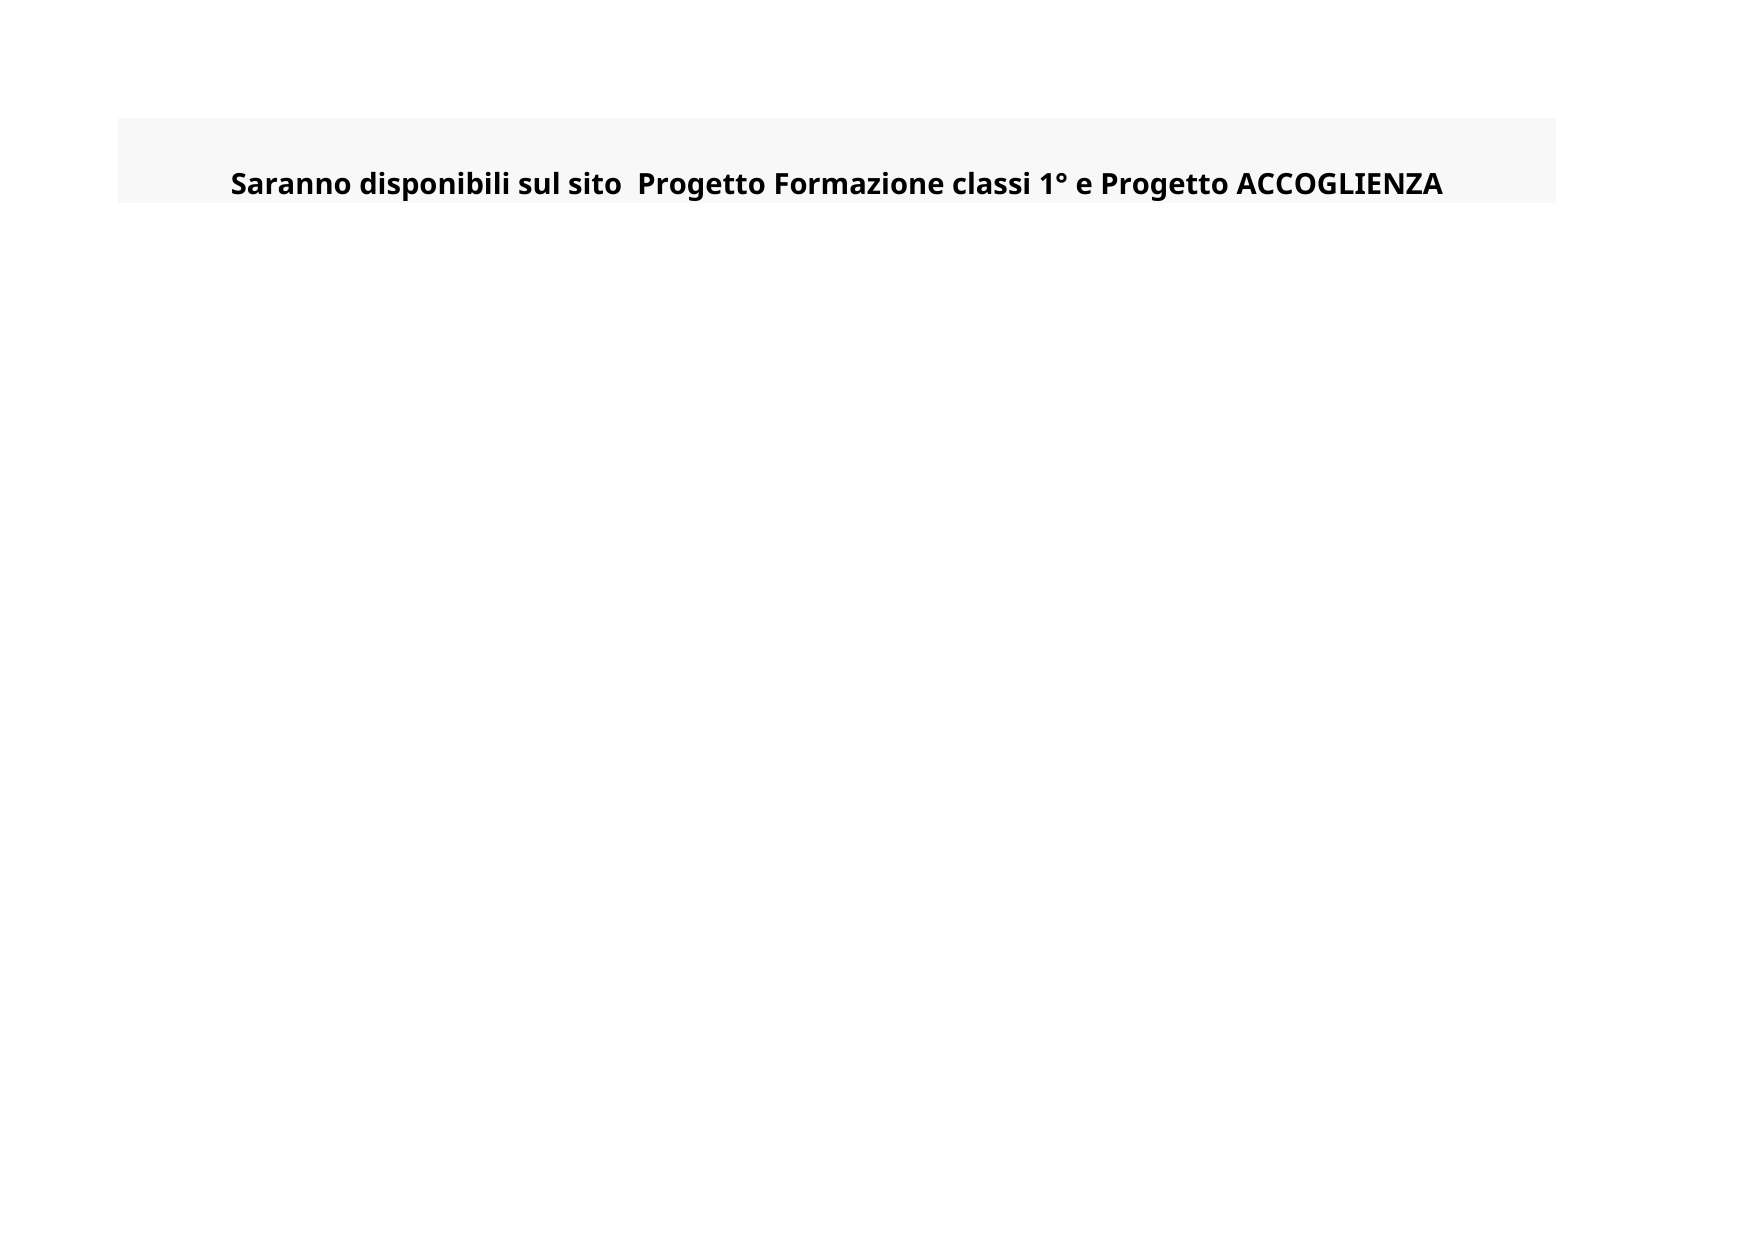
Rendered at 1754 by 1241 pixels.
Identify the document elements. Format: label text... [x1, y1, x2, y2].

text Saranno disponibili sul sito Progetto Formazione classi 1° e Progetto ACCOGLIENZA [118, 163, 1556, 203]
